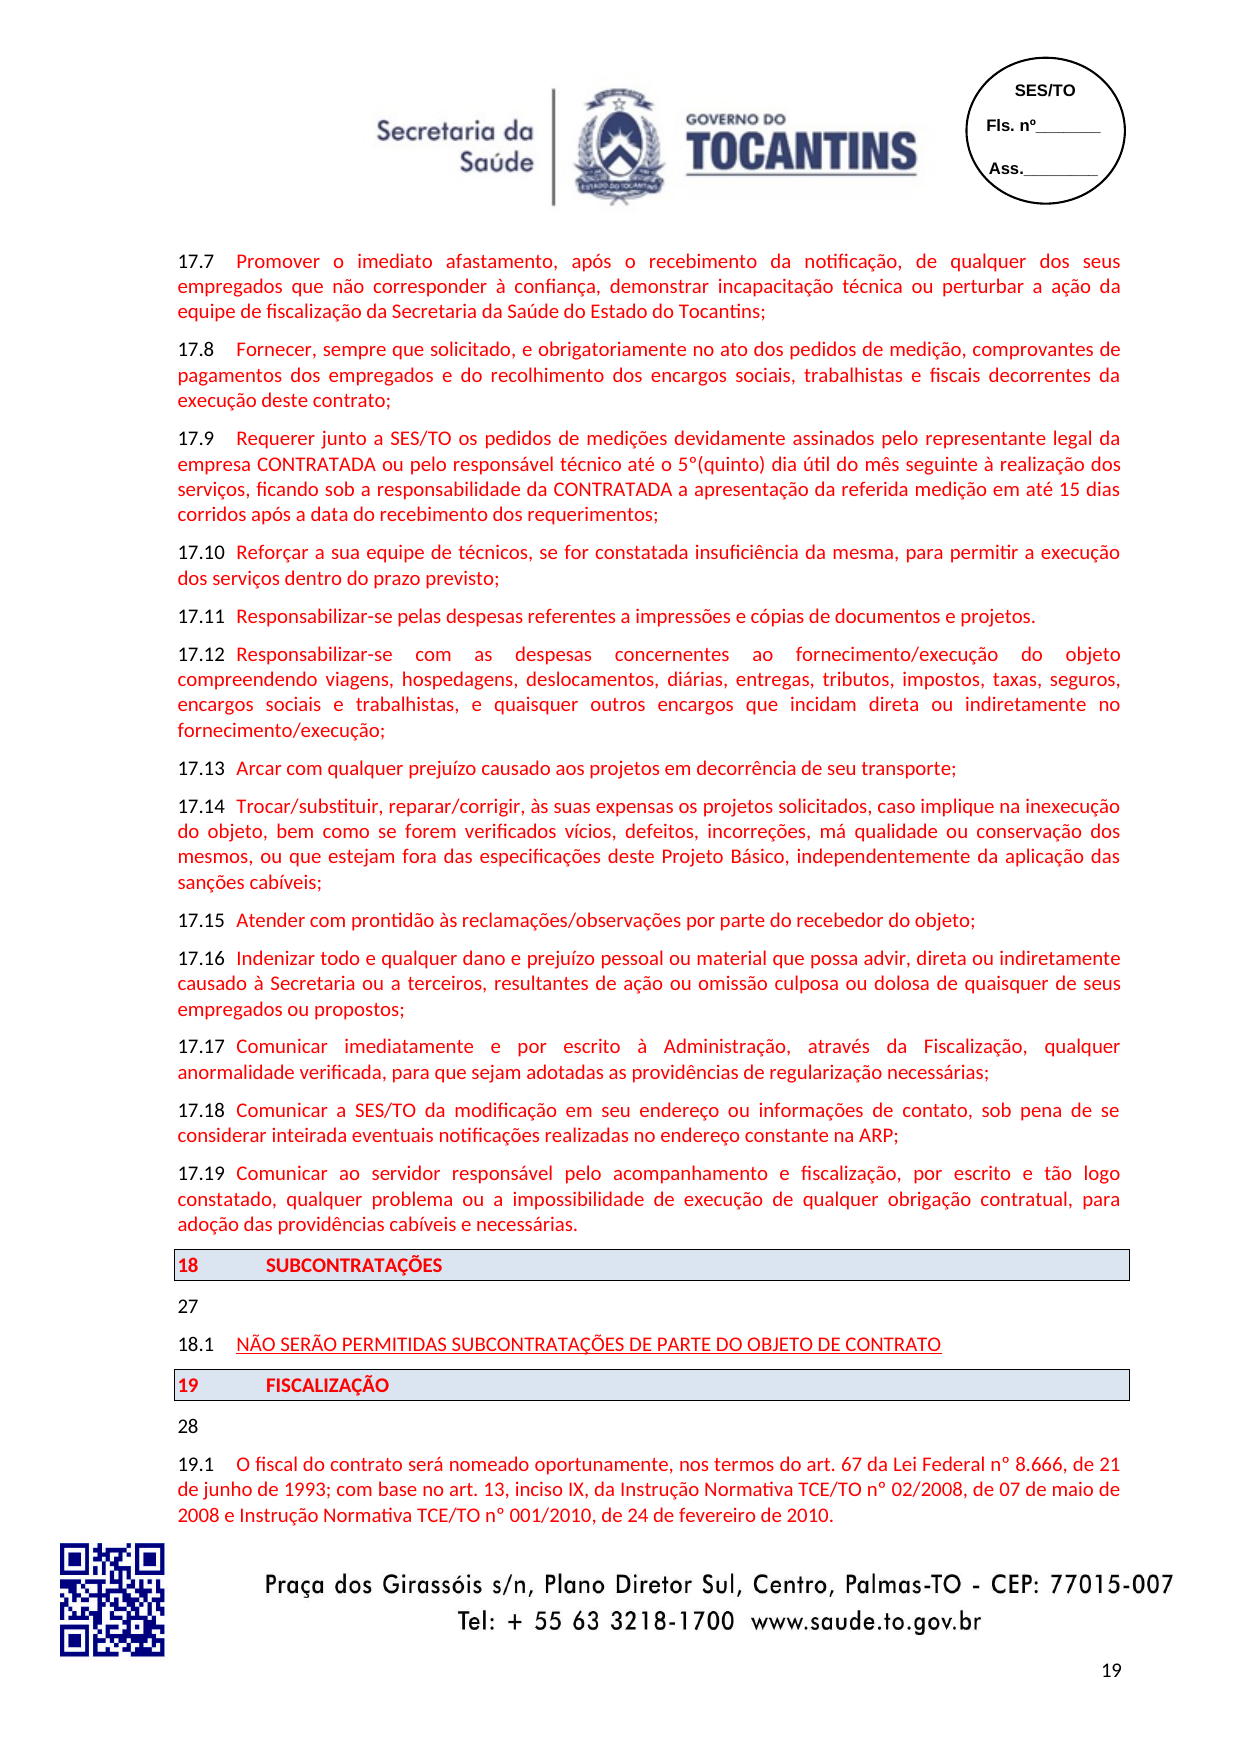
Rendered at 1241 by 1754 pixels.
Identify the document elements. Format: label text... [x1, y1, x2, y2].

list Fornecer, sempre que solicitado, e obrigatoriamente no ato dos pedidos de medição, comprovantes de pagamentos dos empregados e do recolhimento dos encargos sociais, trabalhistas e fiscais decorrentes da execução deste contrato; [177, 337, 1122, 413]
list O fiscal do contrato será nomeado oportunamente, nos termos do art. 67 da Lei Federal nº 8.666, de 21 de junho de 1993; com base no art. 13, inciso IX, da Instrução Normativa TCE/TO nº 02/2008, de 07 de maio de 2008 e Instrução Normativa TCE/TO nº 001/2010, de 24 de fevereiro de 2010. [177, 1451, 1122, 1527]
list Comunicar ao servidor responsável pelo acompanhamento e fiscalização, por escrito e tão logo constatado, qualquer problema ou a impossibilidade de execução de qualquer obrigação contratual, para adoção das providências cabíveis e necessárias. [177, 1160, 1122, 1237]
list Responsabilizar-se com as despesas concernentes ao fornecimento/execução do objeto compreendendo viagens, hospedagens, deslocamentos, diárias, entregas, tributos, impostos, taxas, seguros, encargos sociais e trabalhistas, e quaisquer outros encargos que incidam direta ou indiretamente no fornecimento/execução; [177, 641, 1122, 742]
list FISCALIZAÇÃO [175, 1370, 1129, 1400]
list NÃO SERÃO PERMITIDAS SUBCONTRATAÇÕES DE PARTE DO OBJETO DE CONTRATO [177, 1331, 1122, 1357]
list Trocar/substituir, reparar/corrigir, às suas expensas os projetos solicitados, caso implique na inexecução do objeto, bem como se forem verificados vícios, defeitos, incorreções, má qualidade ou conservação dos mesmos, ou que estejam fora das especificações deste Projeto Básico, independentemente da aplicação das sanções cabíveis; [177, 793, 1122, 894]
list Requerer junto a SES/TO os pedidos de medições devidamente assinados pelo representante legal da empresa CONTRATADA ou pelo responsável técnico até o 5º(quinto) dia útil do mês seguinte à realização dos serviços, ficando sob a responsabilidade da CONTRATADA a apresentação da referida medição em até 15 dias corridos após a data do recebimento dos requerimentos; [177, 425, 1122, 527]
list Responsabilizar-se pelas despesas referentes a impressões e cópias de documentos e projetos. [177, 603, 1122, 628]
list Promover o imediato afastamento, após o recebimento da notificação, de qualquer dos seus empregados que não corresponder à confiança, demonstrar incapacitação técnica ou perturbar a ação da equipe de fiscalização da Secretaria da Saúde do Estado do Tocantins; [177, 248, 1122, 324]
list Comunicar imediatamente e por escrito à Administração, através da Fiscalização, qualquer anormalidade verificada, para que sejam adotadas as providências de regularização necessárias; [177, 1034, 1122, 1084]
list SUBCONTRATAÇÕES [175, 1250, 1129, 1280]
list Reforçar a sua equipe de técnicos, se for constatada insuficiência da mesma, para permitir a execução dos serviços dentro do prazo previsto; [177, 539, 1122, 590]
picture [361, 73, 938, 214]
list Indenizar todo e qualquer dano e prejuízo pessoal ou material que possa advir, direta ou indiretamente causado à Secretaria ou a terceiros, resultantes de ação ou omissão culposa ou dolosa de quaisquer de seus empregados ou propostos; [177, 945, 1122, 1021]
list Comunicar a SES/TO da modificação em seu endereço ou informações de contato, sob pena de se considerar inteirada eventuais notificações realizadas no endereço constante na ARP; [177, 1097, 1122, 1148]
picture [55, 1538, 1173, 1661]
list Arcar com qualquer prejuízo causado aos projetos em decorrência de seu transporte; [177, 755, 1122, 780]
list Atender com prontidão às reclamações/observações por parte do recebedor do objeto; [177, 907, 1122, 932]
